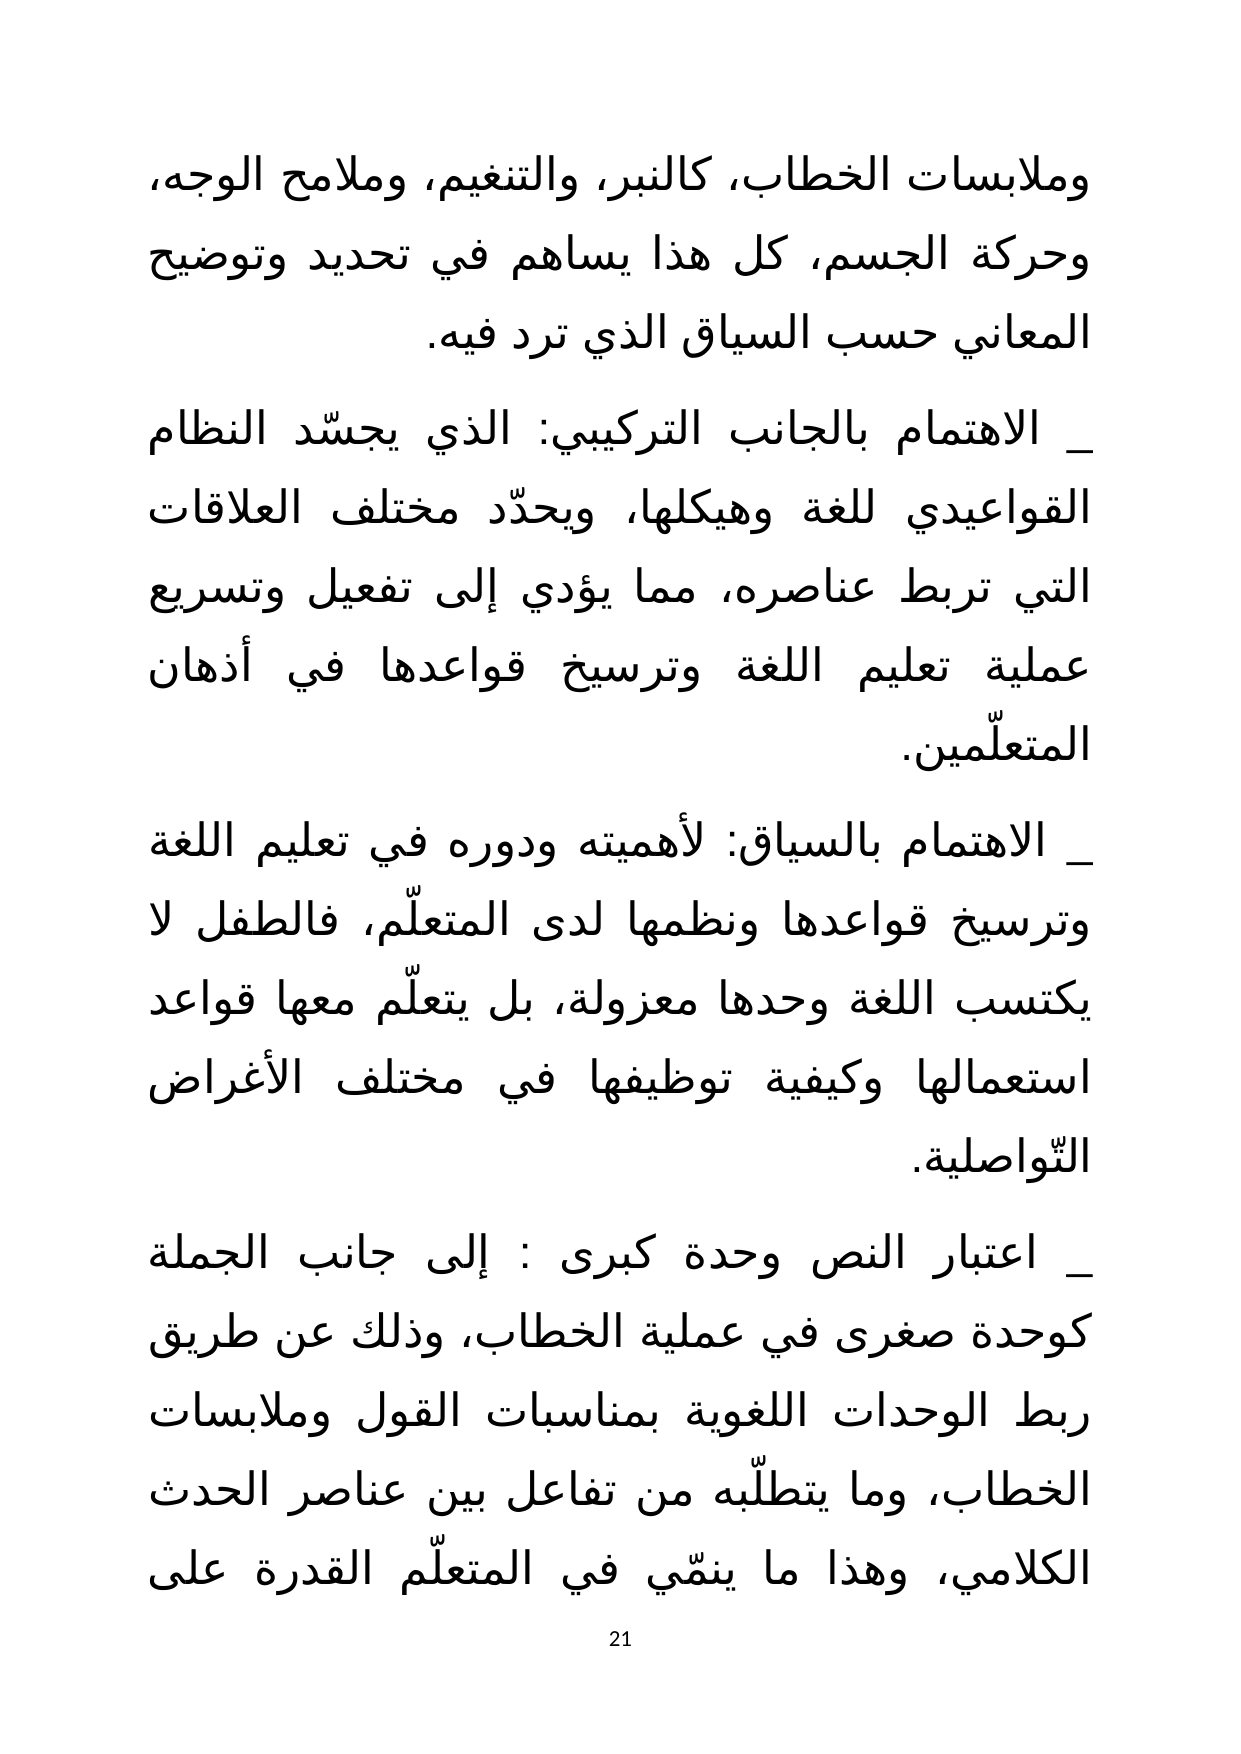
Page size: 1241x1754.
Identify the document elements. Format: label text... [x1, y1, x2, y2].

text _ الاهتمام بالسياق: لأهميته ودوره في تعليم اللغة وترسيخ قواعدها ونظمها لدى المتعلّم، فالطفل لا يكتسب اللغة وحدها معزولة، بل يتعلّم معها قواعد استعمالها وكيفية توظيفها في مختلف الأغراض التّواصلية. [148, 813, 1093, 1182]
text _ الاهتمام بالجانب التركيبي: الذي يجسّد النظام القواعيدي للغة وهيكلها، ويحدّد مختلف العلاقات التي تربط عناصره، مما يؤدي إلى تفعيل وتسريع عملية تعليم اللغة وترسيخ قواعدها في أذهان المتعلّمين. [148, 401, 1093, 770]
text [148, 148, 1093, 358]
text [148, 1225, 1093, 1594]
